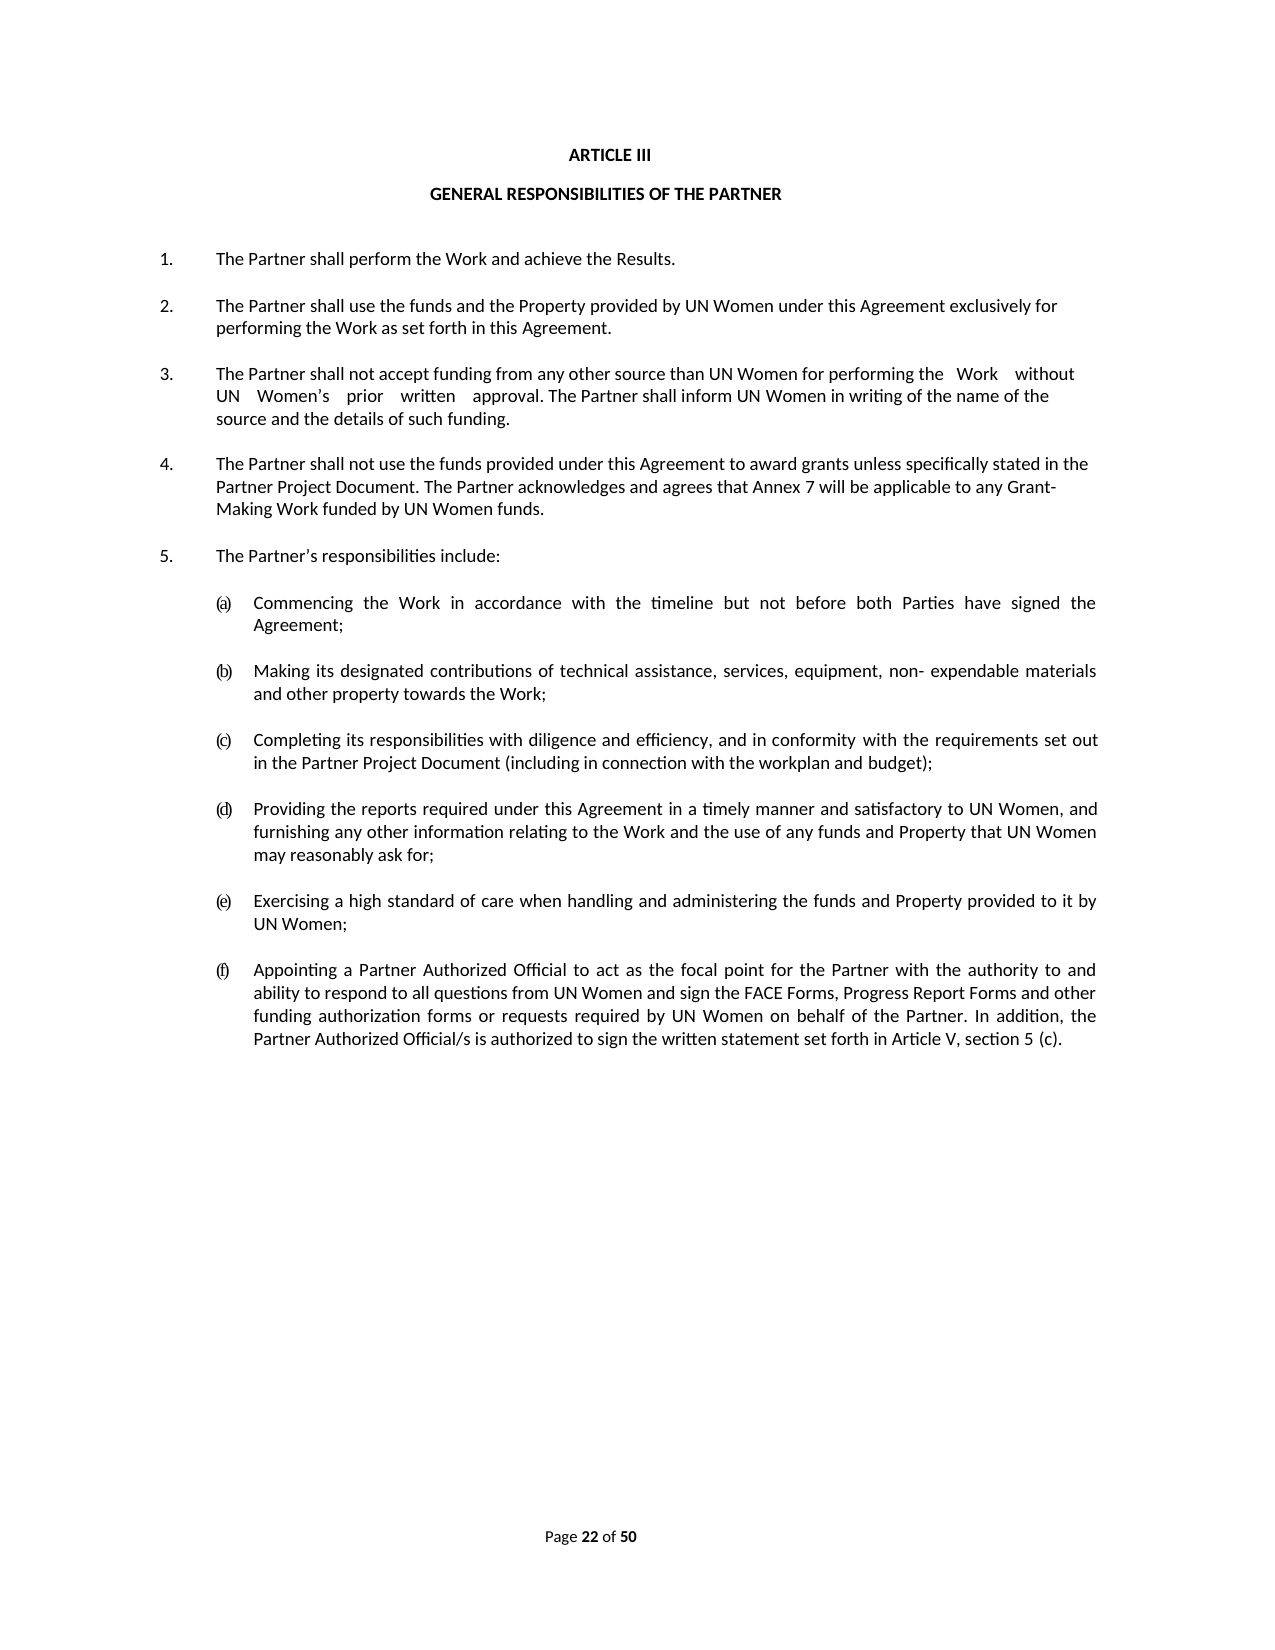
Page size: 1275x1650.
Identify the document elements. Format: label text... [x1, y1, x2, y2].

list The Partner shall perform the Work and achieve the Results. [159, 247, 1110, 270]
list Appointing a Partner Authorized Official to act as the focal point for the Partner with the authority to and ability to respond to all questions from UN Women and sign the FACE Forms, Progress Report Forms and other funding authorization forms or requests required by UN Women on behalf of the Partner. In addition, the Partner Authorized Official/s is authorized to sign the written statement set forth in Article V, section 5 (c). [216, 958, 1098, 1050]
list Commencing the Work in accordance with the timeline but not before both Parties have signed the Agreement; [216, 591, 1098, 636]
list Exercising a high standard of care when handling and administering the funds and Property provided to it by UN Women; [216, 890, 1098, 936]
list The Partner shall not accept funding from any other source than UN Women for performing the Work without UN Women’s prior written approval. The Partner shall inform UN Women in writing of the name of the source and the details of such funding. [159, 362, 1098, 430]
list Making its designated contributions of technical assistance, services, equipment, non- expendable materials and other property towards the Work; [216, 659, 1098, 705]
list The Partner shall use the funds and the Property provided by UN Women under this Agreement exclusively for performing the Work as set forth in this Agreement. [159, 294, 1098, 339]
list The Partner shall not use the funds provided under this Agreement to award grants unless specifically stated in the Partner Project Document. The Partner acknowledges and agrees that Annex 7 will be applicable to any Grant-Making Work funded by UN Women funds. [159, 453, 1098, 520]
text GENERAL RESPONSIBILITIES OF THE PARTNER [71, 182, 1110, 205]
list Completing its responsibilities with diligence and efficiency, and in conformity with the requirements set out in the Partner Project Document (including in connection with the workplan and budget); [216, 728, 1098, 774]
list Providing the reports required under this Agreement in a timely manner and satisfactory to UN Women, and furnishing any other information relating to the Work and the use of any funds and Property that UN Women may reasonably ask for; [216, 797, 1098, 866]
list The Partner’s responsibilities include: [159, 544, 1110, 567]
text ARTICLE III [71, 144, 757, 167]
